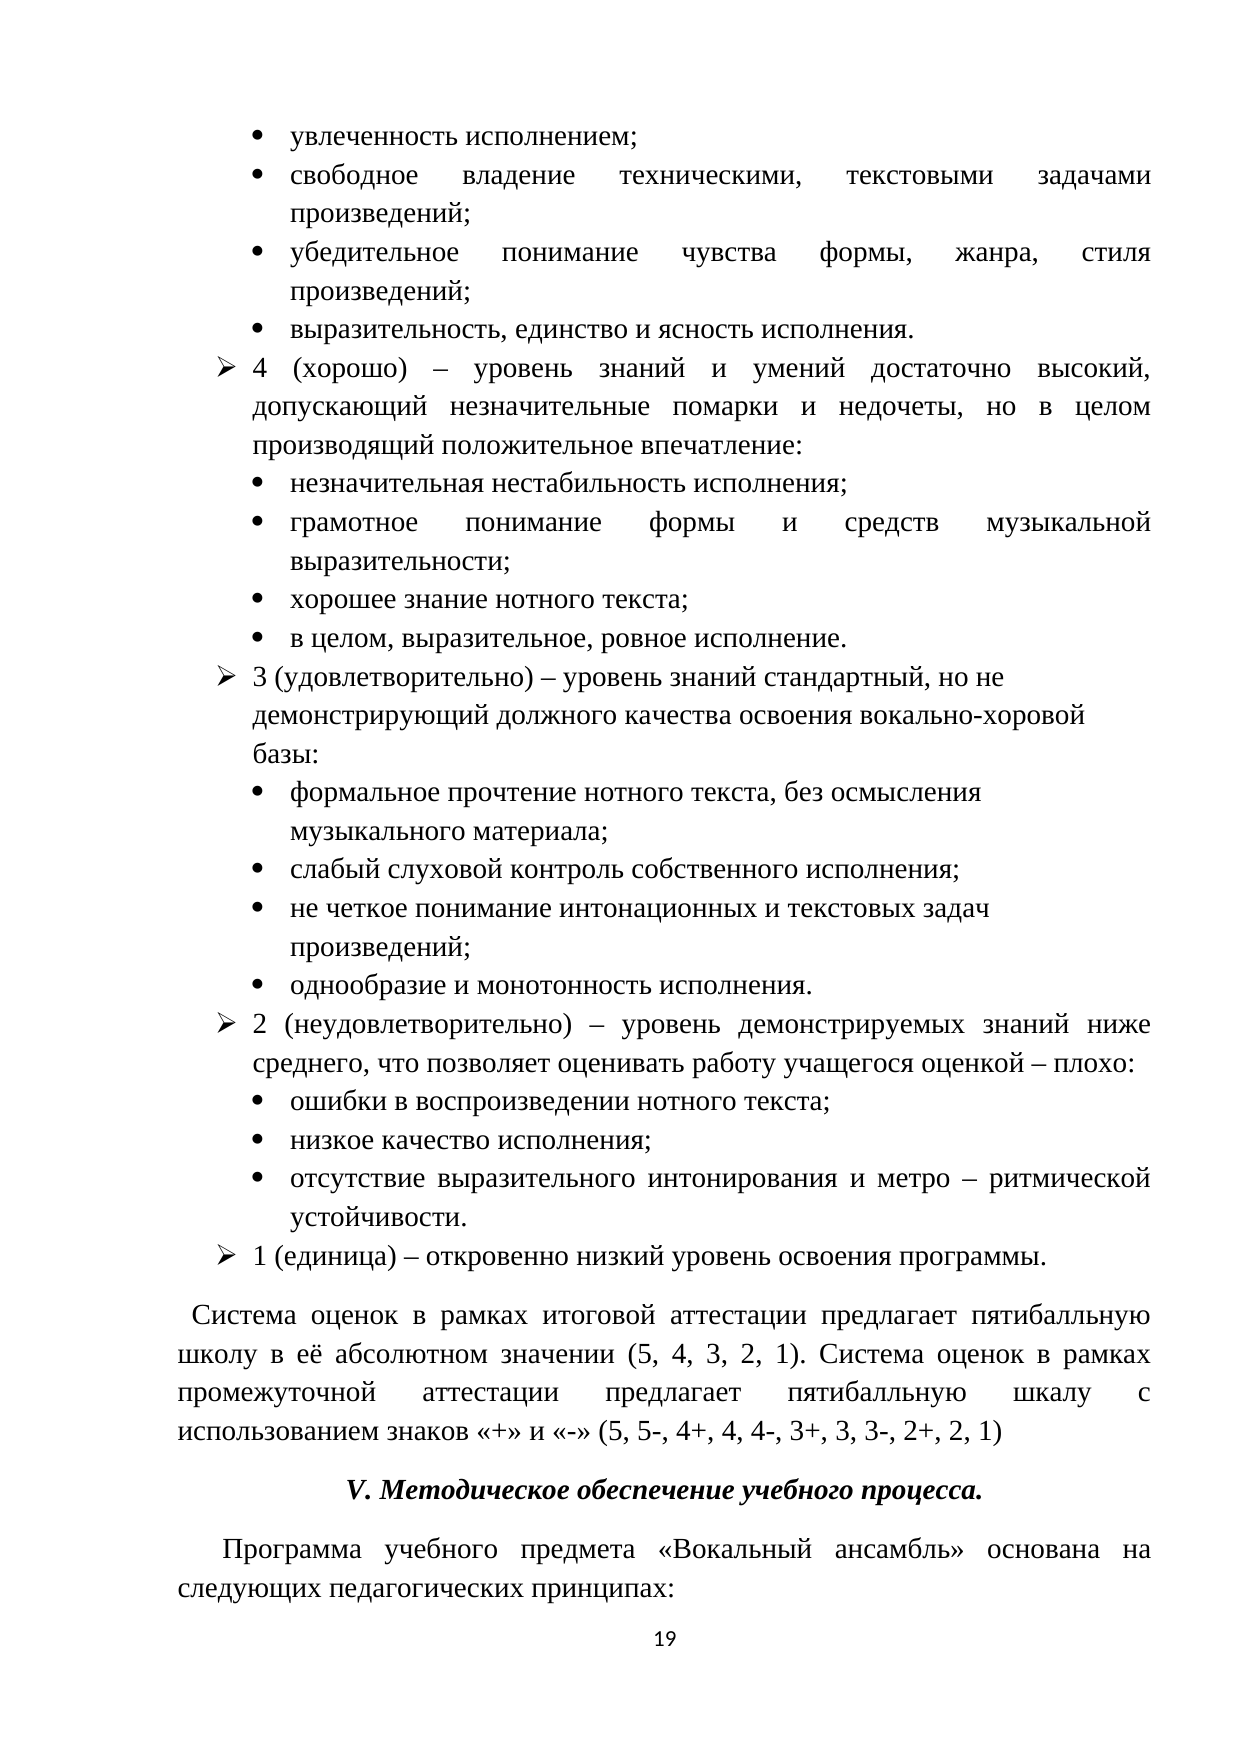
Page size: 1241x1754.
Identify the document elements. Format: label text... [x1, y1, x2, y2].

text Система оценок в рамках итоговой аттестации предлагает пятибалльную школу в её абсолютном значении (5, 4, 3, 2, 1). Система оценок в рамках промежуточной аттестации предлагает пятибалльную шкалу с использованием знаков «+» и «-» (5, 5-, 4+, 4, 4-, 3+, 3, 3-, 2+, 2, 1) [177, 1297, 1152, 1446]
list убедительное понимание чувства формы, жанра, стиля произведений; [252, 234, 1152, 306]
list свободное владение техническими, текстовыми задачами произведений; [252, 157, 1152, 229]
list 3 (удовлетворительно) – уровень знаний стандартный, но не демонстрирующий должного качества освоения вокально-хоровой базы: [215, 659, 1152, 769]
list 2 (неудовлетворительно) – уровень демонстрируемых знаний ниже среднего, что позволяет оценивать работу учащегося оценкой – плохо: [215, 1006, 1152, 1078]
list однообразие и монотонность исполнения. [252, 967, 1152, 1001]
list слабый слуховой контроль собственного исполнения; [252, 852, 1152, 885]
list отсутствие выразительного интонирования и метро – ритмической устойчивости. [252, 1161, 1152, 1233]
list выразительность, единство и ясность исполнения. [252, 311, 1152, 345]
list увлеченность исполнением; [252, 118, 1152, 152]
text Программа учебного предмета «Вокальный ансамбль» основана на следующих педагогических принципах: [177, 1532, 1152, 1604]
list 4 (хорошо) – уровень знаний и умений достаточно высокий, допускающий незначительные помарки и недочеты, но в целом производящий положительное впечатление: [215, 350, 1152, 461]
list ошибки в воспроизведении нотного текста; [252, 1083, 1152, 1117]
list формальное прочтение нотного текста, без осмысления музыкального материала; [252, 774, 1152, 847]
list незначительная нестабильность исполнения; [252, 466, 1152, 499]
list 1 (единица) – откровенно низкий уровень освоения программы. [215, 1238, 1152, 1271]
text V. Методическое обеспечение учебного процесса. [177, 1472, 1152, 1506]
list грамотное понимание формы и средств музыкальной выразительности; [252, 504, 1152, 576]
list не четкое понимание интонационных и текстовых задач произведений; [252, 890, 1152, 962]
list хорошее знание нотного текста; [252, 581, 1152, 615]
list низкое качество исполнения; [252, 1122, 1152, 1156]
list в целом, выразительное, ровное исполнение. [252, 620, 1152, 654]
